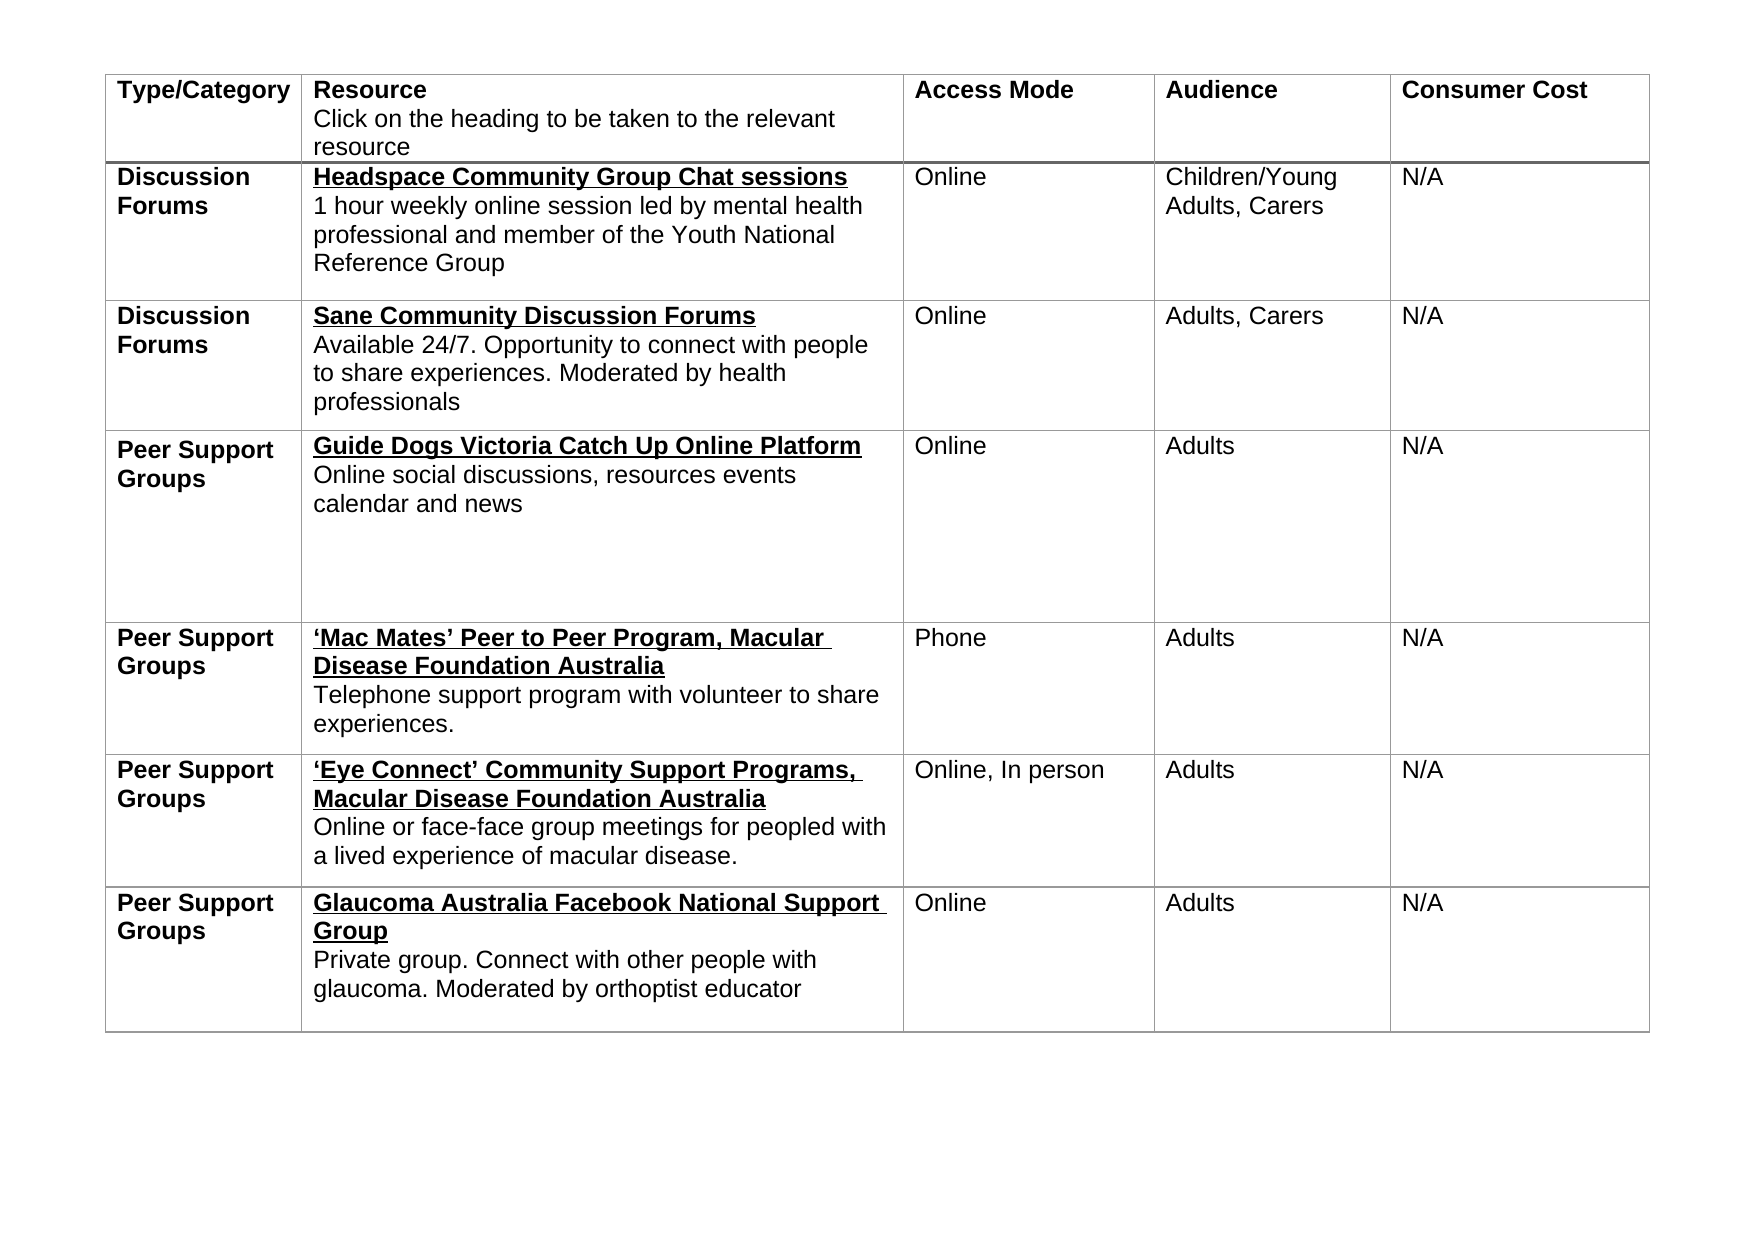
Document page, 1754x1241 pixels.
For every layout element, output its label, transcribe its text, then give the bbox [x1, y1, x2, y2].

table_cell Peer Support Groups [106, 888, 301, 1031]
table_cell N/A [1391, 431, 1649, 622]
table_cell Peer Support Groups [106, 623, 301, 754]
table_cell Sane Community Discussion Forums Available 24/7. Opportunity to connect with people to share experiences. Moderated by health professionals [302, 301, 903, 430]
table_cell Online [904, 888, 1154, 1031]
table_cell N/A [1391, 301, 1649, 430]
table_cell Guide Dogs Victoria Catch Up Online Platform Online social discussions, resources events calendar and news [302, 431, 903, 622]
table_cell Online, In person [904, 755, 1154, 886]
table_cell Headspace Community Group Chat sessions 1 hour weekly online session led by mental health professional and member of the Youth National Reference Group [302, 164, 903, 300]
table_cell N/A [1391, 623, 1649, 754]
table_cell Online [904, 164, 1154, 300]
table_cell N/A [1391, 888, 1649, 1031]
table_cell N/A [1391, 755, 1649, 886]
table_cell Adults, Carers [1155, 301, 1390, 430]
table_cell Peer Support Groups [106, 431, 301, 622]
table_header Type/Category [106, 75, 301, 161]
table_cell Online [904, 431, 1154, 622]
table_cell Glaucoma Australia Facebook National Support Group Private group. Connect with other people with glaucoma. Moderated by orthoptist educator [302, 888, 903, 1031]
table_cell ‘Mac Mates’ Peer to Peer Program, Macular Disease Foundation Australia Telephone support program with volunteer to share experiences. [302, 623, 903, 754]
table_header Access Mode [904, 75, 1154, 161]
table_cell Peer Support Groups [106, 755, 301, 886]
table_cell N/A [1391, 164, 1649, 300]
table_cell Adults [1155, 623, 1390, 754]
table_cell ‘Eye Connect’ Community Support Programs, Macular Disease Foundation Australia Online or face-face group meetings for peopled with a lived experience of macular disease. [302, 755, 903, 886]
table_cell Adults [1155, 431, 1390, 622]
table_header Audience [1155, 75, 1390, 161]
table_cell Discussion Forums [106, 164, 301, 300]
table_cell Phone [904, 623, 1154, 754]
table_header Resource Click on the heading to be taken to the relevant resource [302, 75, 903, 161]
table_cell Discussion Forums [106, 301, 301, 430]
table_cell Adults [1155, 888, 1390, 1031]
table_cell Online [904, 301, 1154, 430]
table_header Consumer Cost [1391, 75, 1649, 161]
table_cell Adults [1155, 755, 1390, 886]
table_cell Children/Young Adults, Carers [1155, 164, 1390, 300]
